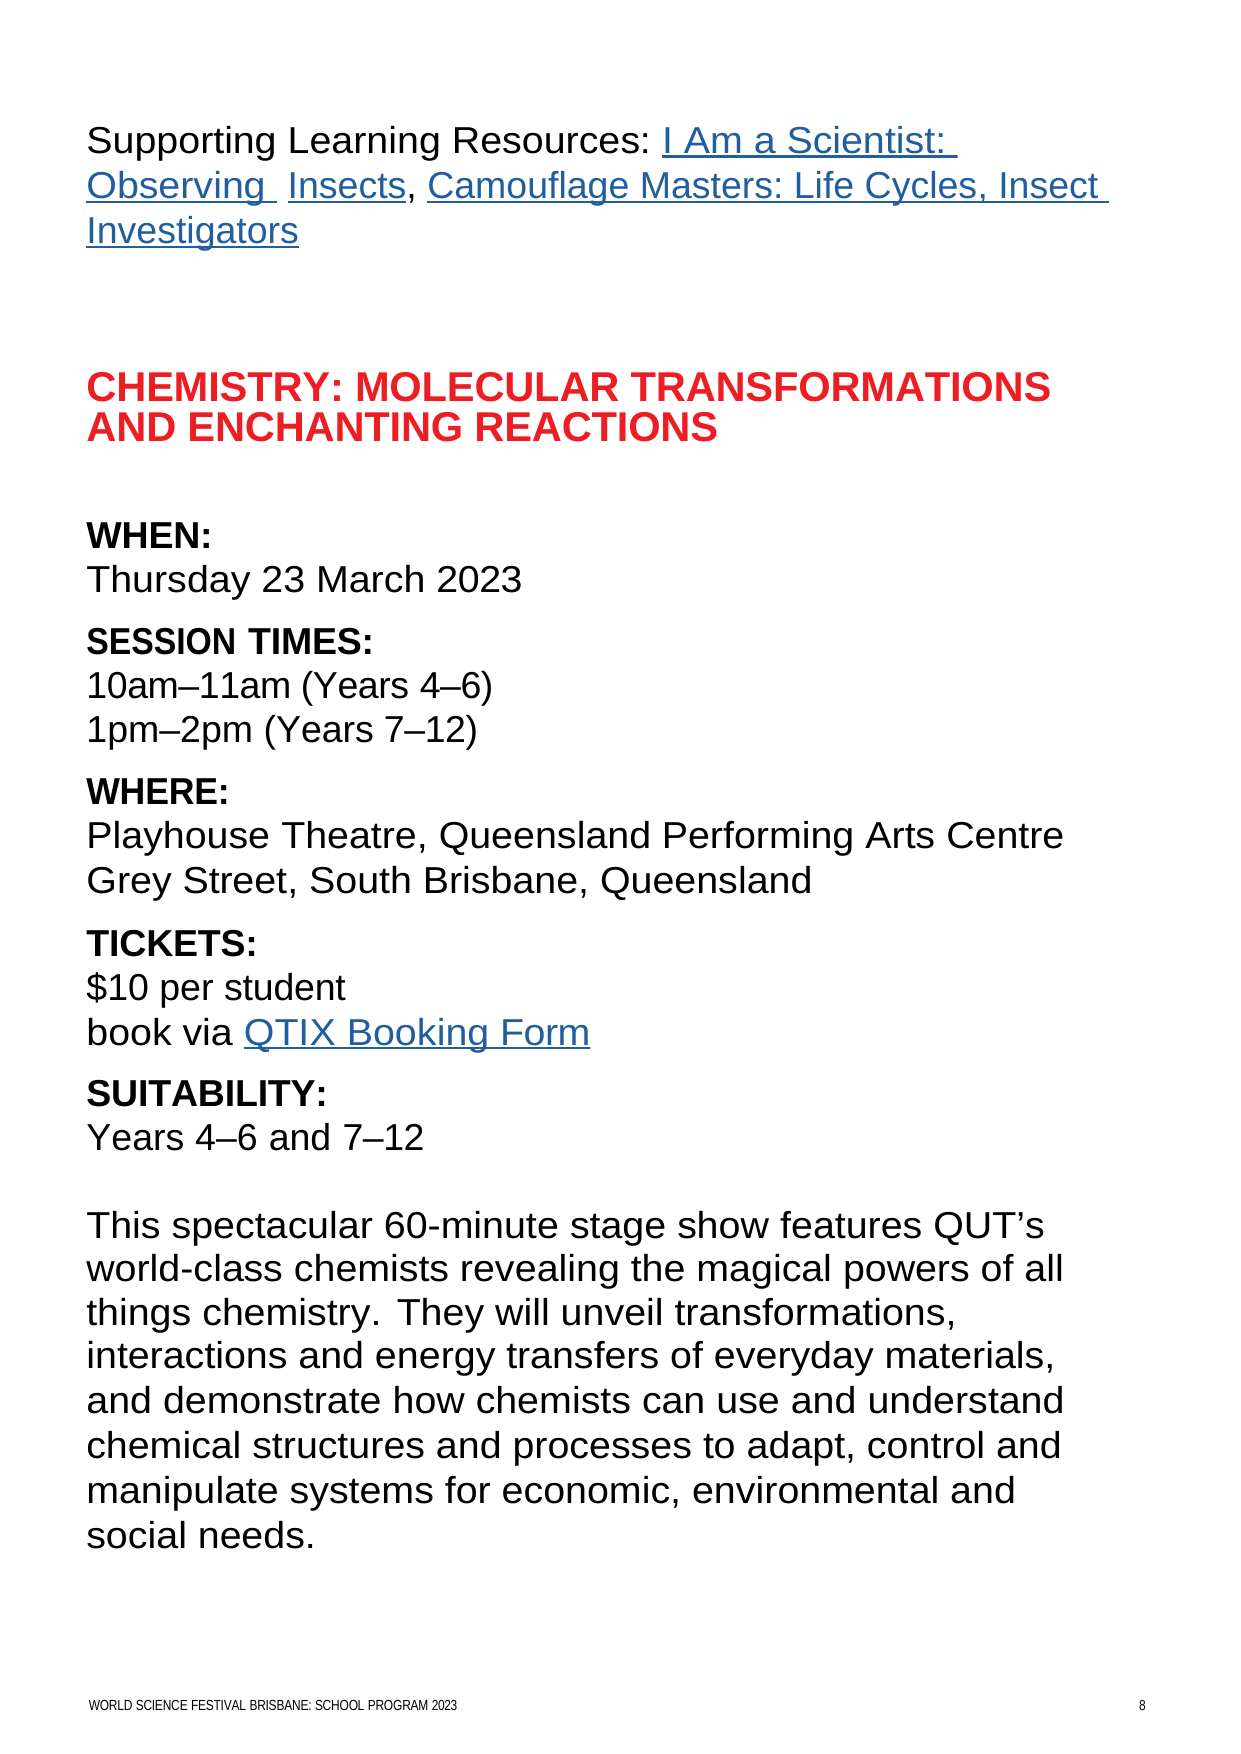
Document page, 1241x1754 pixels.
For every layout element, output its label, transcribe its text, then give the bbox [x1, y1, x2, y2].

text 10am–11am (Years 4–6) [86, 663, 1122, 706]
subtitle WHERE: [86, 769, 1122, 813]
text Supporting Learning Resources: I Am a Scientist: Observing Insects, Camouflage Masters: Life Cycles, Insect Investigators [86, 118, 1122, 252]
text Years 4–6 and 7–12 [86, 1116, 1122, 1159]
subtitle CHEMISTRY: MOLECULAR TRANSFORMATIONS AND ENCHANTING REACTIONS [86, 369, 1122, 451]
text book via QTIX Booking Form [86, 1010, 1122, 1053]
text 1pm–2pm (Years 7–12) [86, 708, 1122, 751]
text Playhouse Theatre, Queensland Performing Arts Centre Grey Street, South Brisbane, Queensland [86, 813, 1122, 902]
subtitle SUITABILITY: [86, 1072, 1122, 1115]
subtitle SESSION TIMES: [86, 619, 1122, 662]
subtitle TICKETS: [86, 921, 1122, 964]
text interactions and energy transfers of everyday materials, and demonstrate how chemists can use and understand chemical structures and processes to adapt, control and manipulate systems for economic, environmental and social needs. [86, 1333, 1122, 1557]
subtitle WHEN: [86, 513, 1122, 556]
text $10 per student [86, 965, 1122, 1008]
text Thursday 23 March 2023 [86, 557, 1122, 600]
text This spectacular 60-minute stage show features QUT’s world-class chemists revealing the magical powers of all things chemistry. They will unveil transformations, [86, 1203, 1122, 1333]
